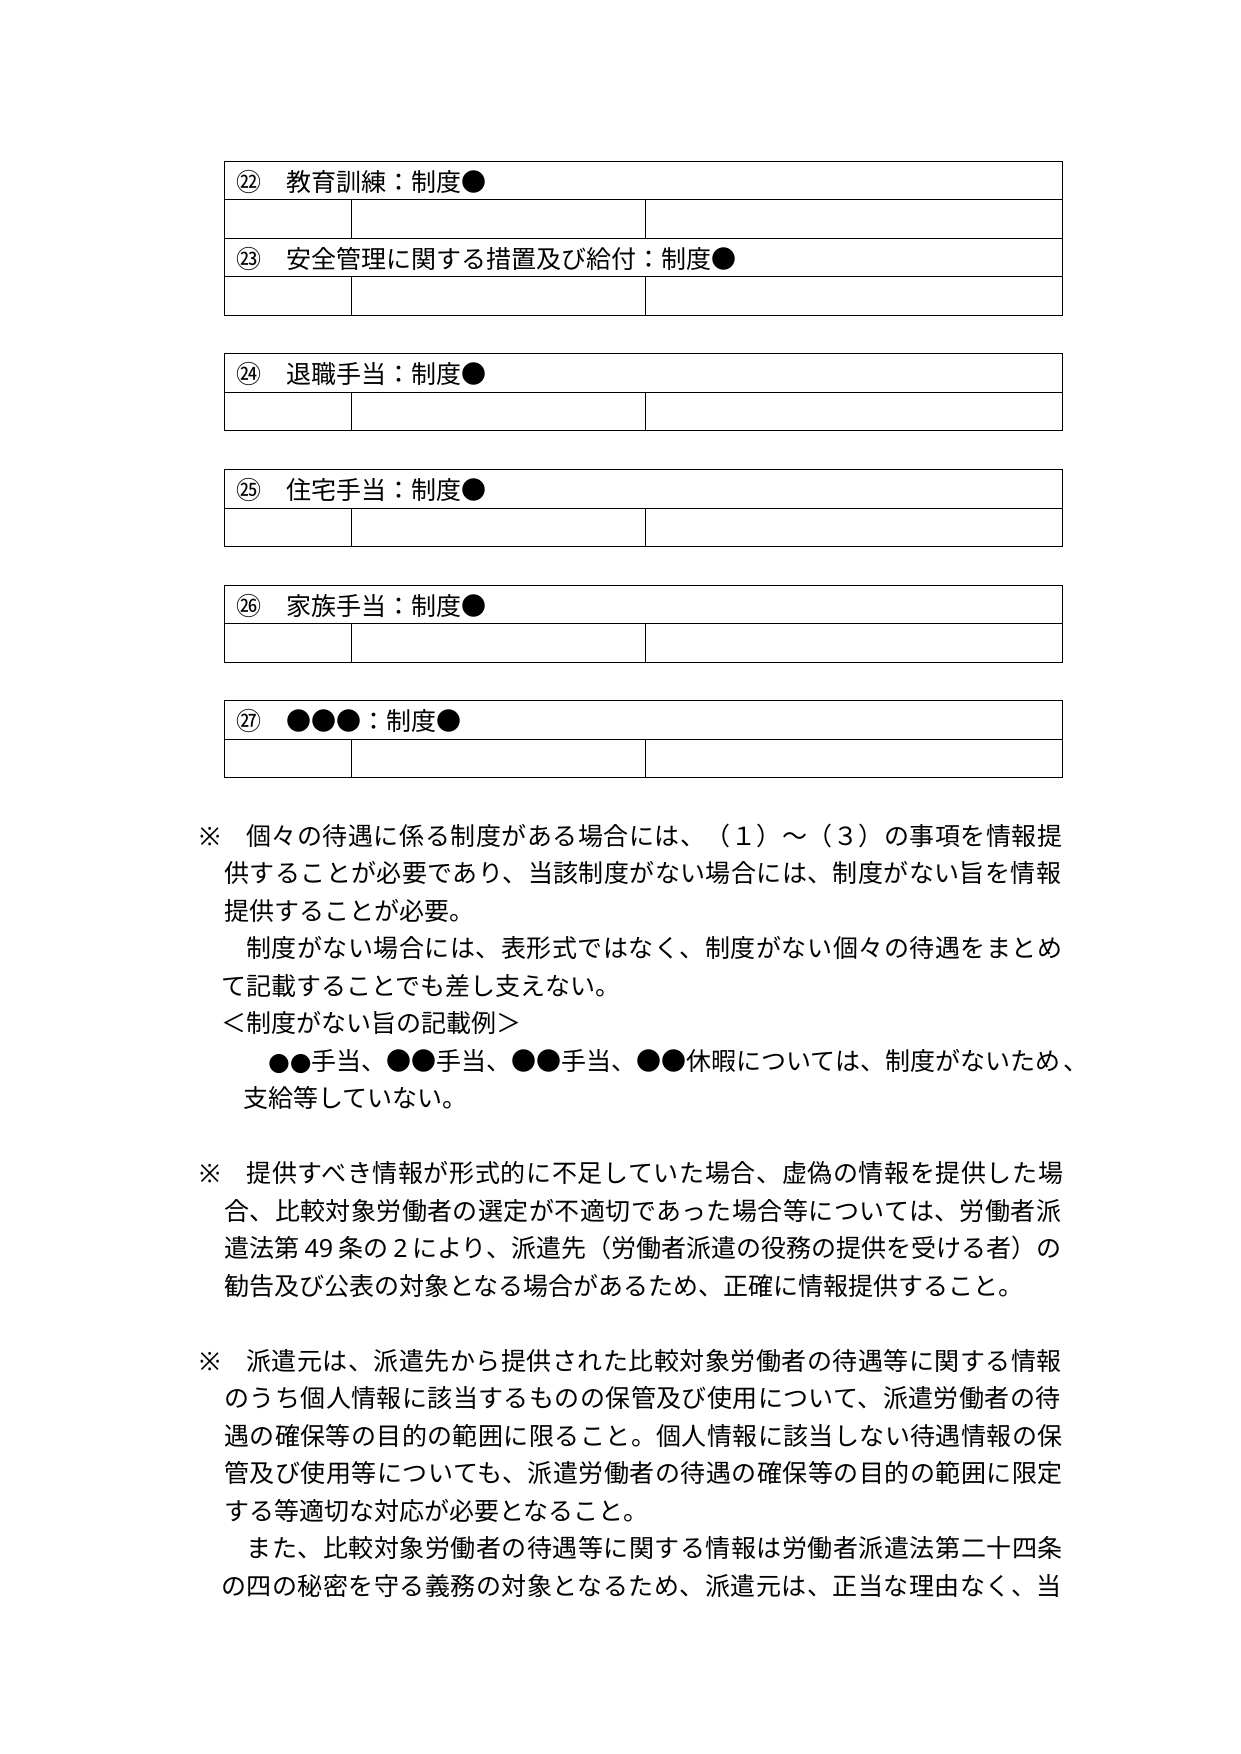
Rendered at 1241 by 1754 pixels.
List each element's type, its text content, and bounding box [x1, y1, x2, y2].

table_header ㉔ 退職手当：制度● [225, 354, 1062, 392]
table_cell ㉓ 安全管理に関する措置及び給付：制度● [225, 239, 1062, 276]
text 制度がない場合には、表形式ではなく、制度がない個々の待遇をまとめて記載することでも差し支えない。 [221, 928, 1063, 1003]
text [221, 1528, 1063, 1603]
table_cell [646, 740, 1062, 777]
table_header ㉕ 住宅手当：制度● [225, 470, 1062, 507]
table_header ㉖ 家族手当：制度● [225, 586, 1062, 623]
table_header ㉗ ●●●：制度● [225, 701, 1062, 739]
table_cell [646, 624, 1062, 662]
table_cell [646, 393, 1062, 430]
table_cell [225, 277, 351, 315]
text ＜制度がない旨の記載例＞ [221, 1003, 1063, 1041]
table_cell [646, 277, 1062, 315]
table_cell [646, 200, 1062, 238]
table_cell [352, 200, 645, 238]
table_cell [352, 624, 645, 662]
table_cell [225, 740, 351, 777]
text ※ 派遣元は、派遣先から提供された比較対象労働者の待遇等に関する情報のうち個人情報に該当するものの保管及び使用について、派遣労働者の待遇の確保等の目的の範囲に限ること。個人情報に該当しない待遇情報の保管及び使用等についても、派遣労働者の待遇の確保等の目的の範囲に限定する等適切な対応が必要となること。 [199, 1341, 1063, 1528]
table_cell [225, 509, 351, 546]
text ※ 提供すべき情報が形式的に不足していた場合、虚偽の情報を提供した場合、比較対象労働者の選定が不適切であった場合等については、労働者派遣法第49条の2により、派遣先（労働者派遣の役務の提供を受ける者）の勧告及び公表の対象となる場合があるため、正確に情報提供すること。 [199, 1153, 1063, 1303]
text ※ 個々の待遇に係る制度がある場合には、（１）～（３）の事項を情報提供することが必要であり、当該制度がない場合には、制度がない旨を情報提供することが必要。 [199, 816, 1063, 928]
table_cell [352, 277, 645, 315]
table_header ㉒ 教育訓練：制度● [225, 162, 1062, 199]
table_cell [225, 200, 351, 238]
table_cell [646, 509, 1062, 546]
text ●●手当、●●手当、●●手当、●●休暇については、制度がないため、支給等していない。 [243, 1041, 1063, 1116]
table_cell [225, 624, 351, 662]
table_cell [352, 393, 645, 430]
table_cell [352, 509, 645, 546]
table_cell [352, 740, 645, 777]
table_cell [225, 393, 351, 430]
